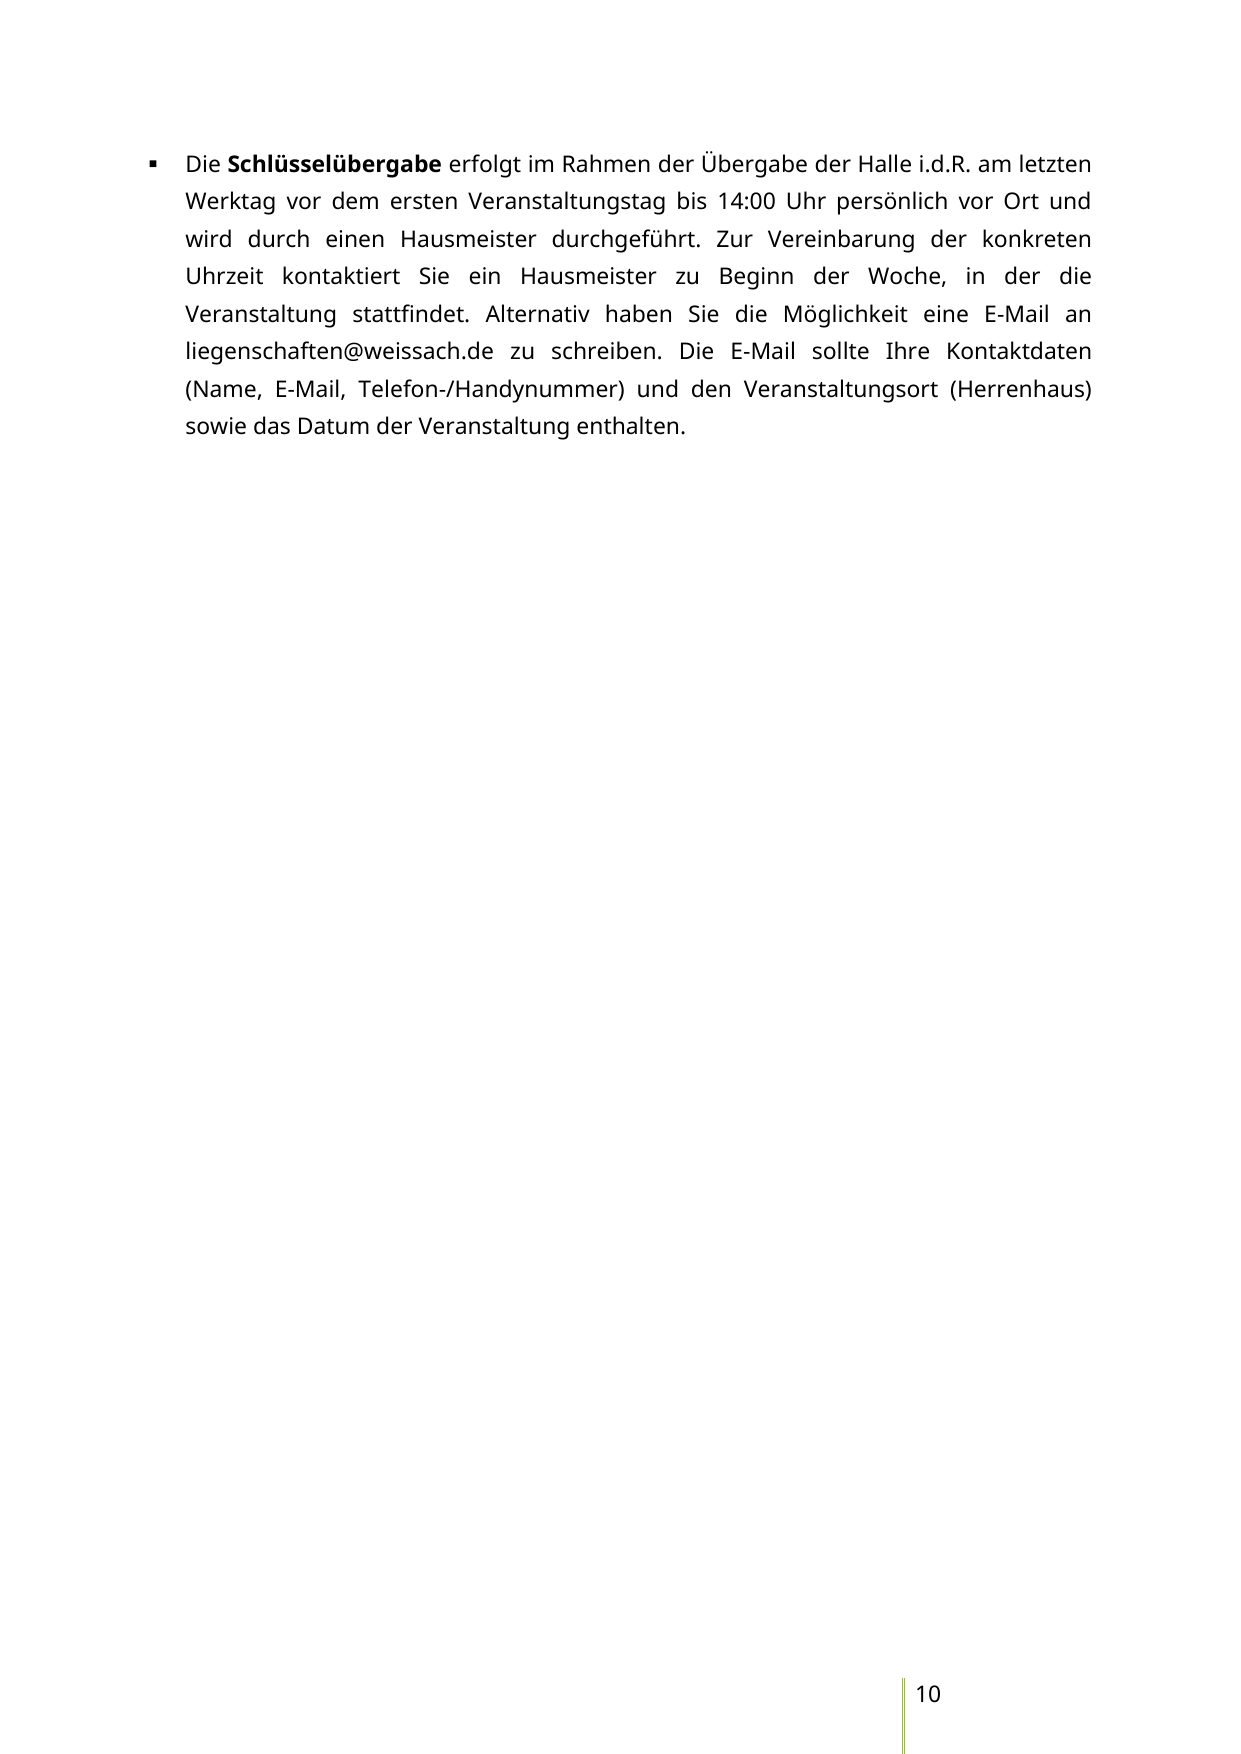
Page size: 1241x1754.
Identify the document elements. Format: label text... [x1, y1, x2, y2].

list Die Schlüsselübergabe erfolgt im Rahmen der Übergabe der Halle i.d.R. am letzten Werktag vor dem ersten Veranstaltungstag bis 14:00 Uhr persönlich vor Ort und wird durch einen Hausmeister durchgeführt. Zur Vereinbarung der konkreten Uhrzeit kontaktiert Sie ein Hausmeister zu Beginn der Woche, in der die Veranstaltung stattfindet. Alternativ haben Sie die Möglichkeit eine E-Mail an liegenschaften@weissach.de zu schreiben. Die E-Mail sollte Ihre Kontaktdaten (Name, E-Mail, Telefon-/Handynummer) und den Veranstaltungsort (Herrenhaus) sowie das Datum der Veranstaltung enthalten. [148, 148, 1093, 441]
